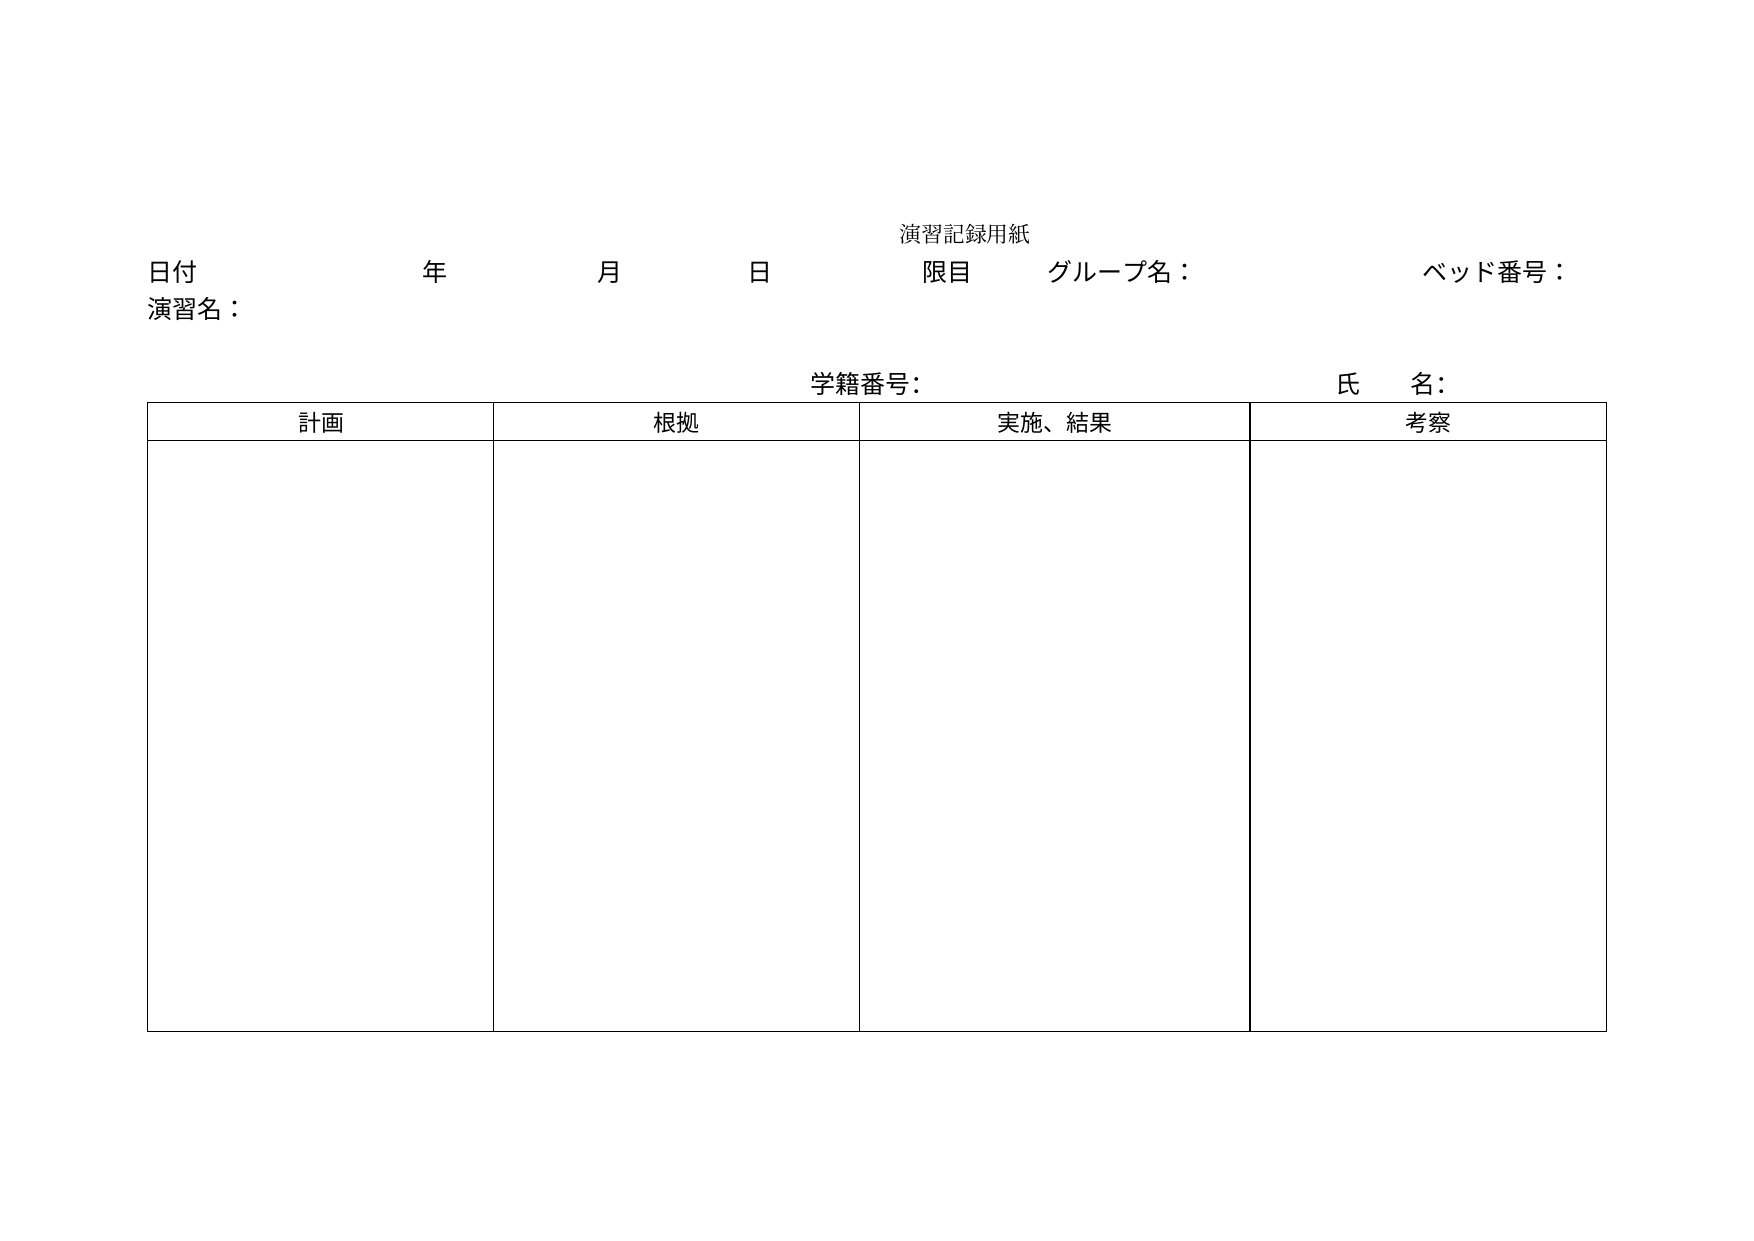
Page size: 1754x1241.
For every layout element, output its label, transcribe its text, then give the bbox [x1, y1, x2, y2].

table_cell [148, 441, 493, 1031]
text 学籍番号： 氏 名： [148, 364, 1606, 402]
text 日付 年 月 日 限目 グループ名： ベッド番号： [148, 252, 1606, 289]
table_header 考察 [1251, 403, 1606, 440]
table_cell [860, 441, 1249, 1031]
table_header 実施、結果 [860, 403, 1249, 440]
table_header 計画 [148, 403, 493, 440]
table_cell [494, 441, 859, 1031]
table_header 根拠 [494, 403, 859, 440]
table_cell [1251, 441, 1606, 1031]
text 演習名： [148, 289, 1606, 327]
text 演習記録用紙 [899, 214, 1606, 252]
